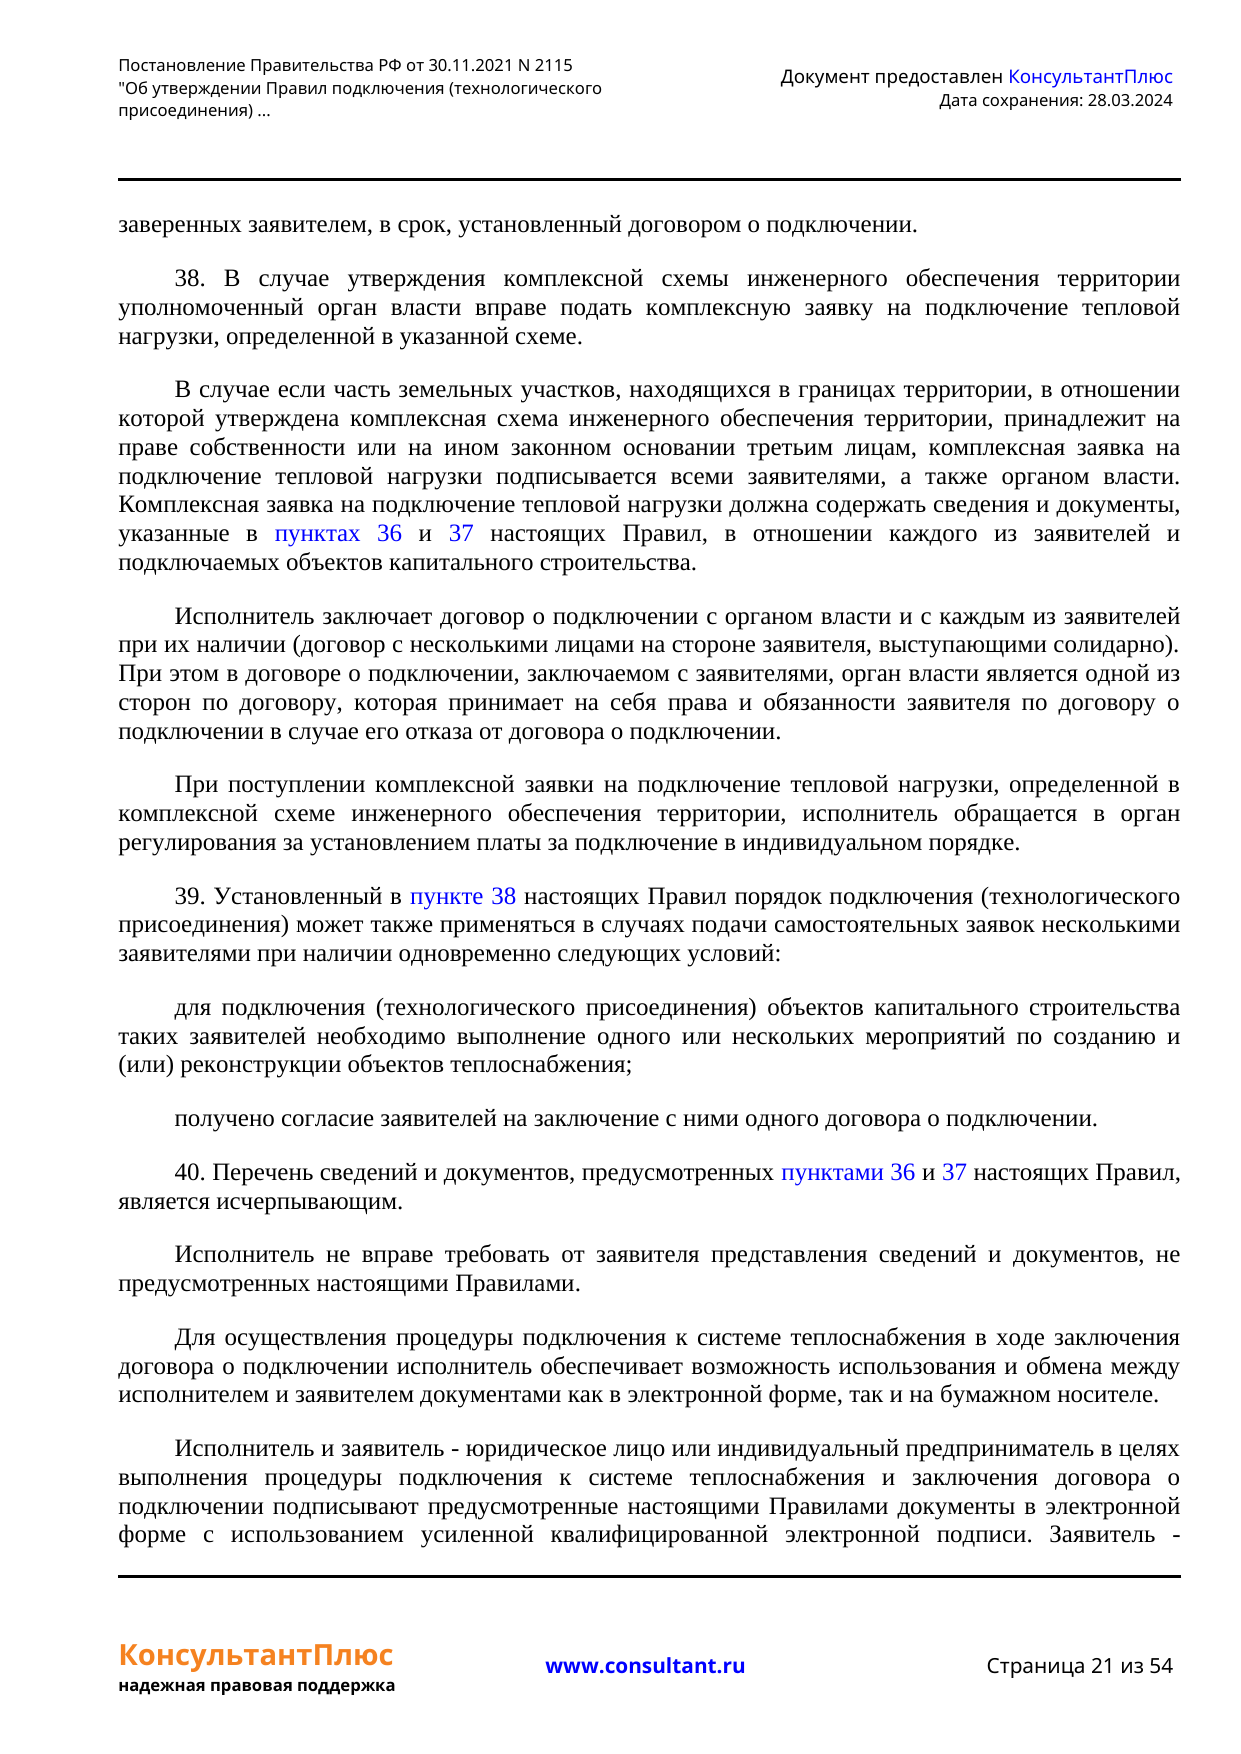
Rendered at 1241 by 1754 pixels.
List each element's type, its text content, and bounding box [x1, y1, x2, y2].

text получено согласие заявителей на заключение с ними одного договора о подключении. [118, 1103, 1181, 1132]
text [118, 209, 1181, 238]
text В случае если часть земельных участков, находящихся в границах территории, в отношении которой утверждена комплексная схема инженерного обеспечения территории, принадлежит на праве собственности или на ином законном основании третьим лицам, комплексная заявка на подключение тепловой нагрузки подписывается всеми заявителями, а также органом власти. Комплексная заявка на подключение тепловой нагрузки должна содержать сведения и документы, указанные в пунктах 36 и 37 настоящих Правил, в отношении каждого из заявителей и подключаемых объектов капитального строительства. [118, 374, 1181, 576]
text При поступлении комплексной заявки на подключение тепловой нагрузки, определенной в комплексной схеме инженерного обеспечения территории, исполнитель обращается в орган регулирования за установлением платы за подключение в индивидуальном порядке. [118, 769, 1181, 856]
text 39. Установленный в пункте 38 настоящих Правил порядок подключения (технологического присоединения) может также применяться в случаях подачи самостоятельных заявок несколькими заявителями при наличии одновременно следующих условий: [118, 881, 1181, 967]
text 38. В случае утверждения комплексной схемы инженерного обеспечения территории уполномоченный орган власти вправе подать комплексную заявку на подключение тепловой нагрузки, определенной в указанной схеме. [118, 263, 1181, 349]
text Исполнитель заключает договор о подключении с органом власти и с каждым из заявителей при их наличии (договор с несколькими лицами на стороне заявителя, выступающими солидарно). При этом в договоре о подключении, заключаемом с заявителями, орган власти является одной из сторон по договору, которая принимает на себя права и обязанности заявителя по договору о подключении в случае его отказа от договора о подключении. [118, 601, 1181, 744]
text 40. Перечень сведений и документов, предусмотренных пунктами 36 и 37 настоящих Правил, является исчерпывающим. [118, 1157, 1181, 1214]
text Исполнитель не вправе требовать от заявителя представления сведений и документов, не предусмотренных настоящими Правилами. [118, 1239, 1181, 1297]
text для подключения (технологического присоединения) объектов капитального строительства таких заявителей необходимо выполнение одного или нескольких мероприятий по созданию и (или) реконструкции объектов теплоснабжения; [118, 992, 1181, 1078]
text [118, 1433, 1181, 1548]
text Для осуществления процедуры подключения к системе теплоснабжения в ходе заключения договора о подключении исполнитель обеспечивает возможность использования и обмена между исполнителем и заявителем документами как в электронной форме, так и на бумажном носителе. [118, 1322, 1181, 1408]
